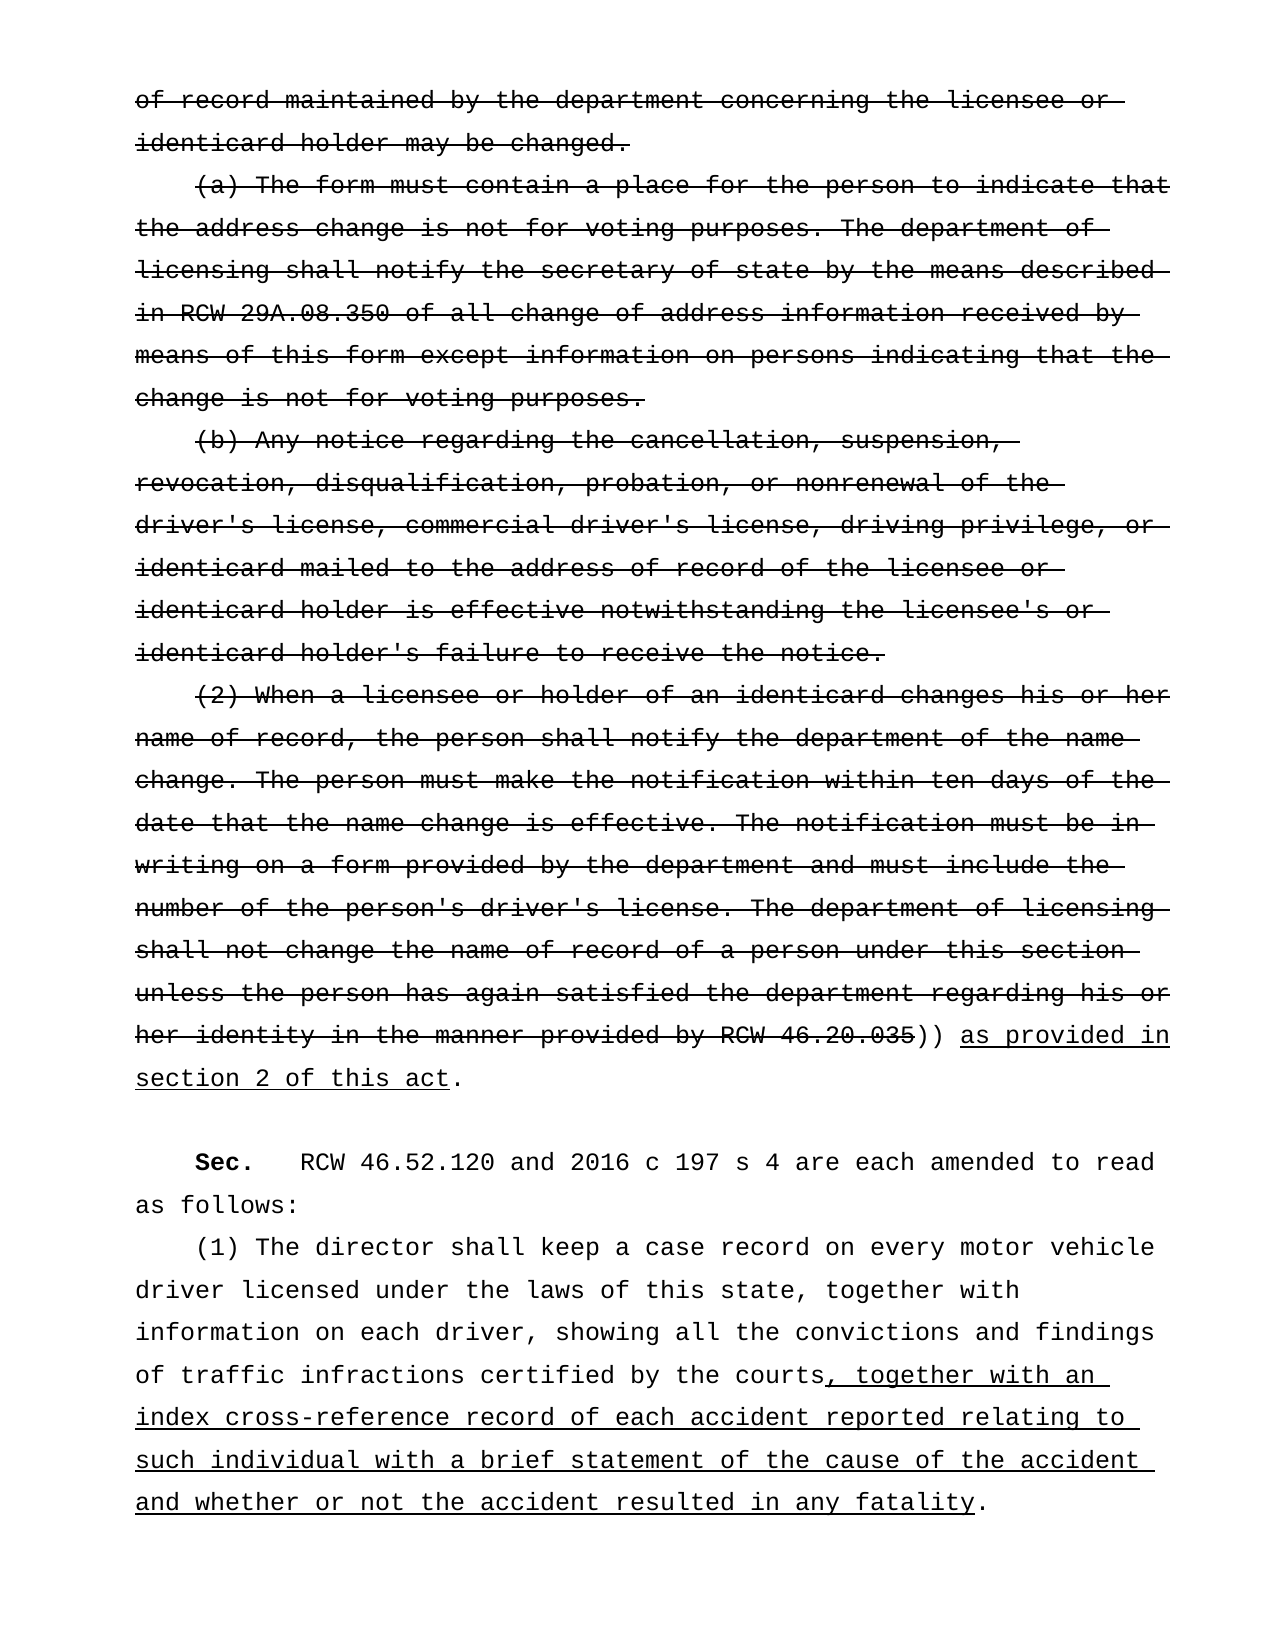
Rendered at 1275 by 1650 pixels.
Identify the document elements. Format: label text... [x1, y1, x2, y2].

text (2) When a licensee or holder of an identicard changes his or her name of record, the person shall notify the department of the name change. The person must make the notification within ten days of the date that the name change is effective. The notification must be in writing on a form provided by the department and must include the number of the person's driver's license. The department of licensing shall not change the name of record of a person under this section unless the person has again satisfied the department regarding his or her identity in the manner provided by RCW 46.20.035)) as provided in section 2 of this act. [135, 996, 1170, 1095]
text (b) Any notice regarding the cancellation, suspension, revocation, disqualification, probation, or nonrenewal of the driver's license, commercial driver's license, driving privilege, or identicard mailed to the address of record of the licensee or identicard holder is effective notwithstanding the licensee's or identicard holder's failure to receive the notice. [135, 415, 1170, 526]
text (2) When a licensee or holder of an identicard changes his or her name of record, the person shall notify the department of the name change. The person must make the notification within ten days of the date that the name change is effective. The notification must be in writing on a form provided by the department and must include the number of the person's driver's license. The department of licensing shall not change the name of record of a person under this section unless the person has again satisfied the department regarding his or her identity in the manner provided by RCW 46.20.035)) as provided in section 2 of this act. [135, 670, 1170, 781]
text (a) The form must contain a place for the person to indicate that the address change is not for voting purposes. The department of licensing shall notify the secretary of state by the means described in RCW 29A.08.350 of all change of address information received by means of this form except information on persons indicating that the change is not for voting purposes. [135, 358, 1170, 415]
text (2) When a licensee or holder of an identicard changes his or her name of record, the person shall notify the department of the name change. The person must make the notification within ten days of the date that the name change is effective. The notification must be in writing on a form provided by the department and must include the number of the person's driver's license. The department of licensing shall not change the name of record of a person under this section unless the person has again satisfied the department regarding his or her identity in the manner provided by RCW 46.20.035)) as provided in section 2 of this act. [135, 783, 1170, 909]
text (2) When a licensee or holder of an identicard changes his or her name of record, the person shall notify the department of the name change. The person must make the notification within ten days of the date that the name change is effective. The notification must be in writing on a form provided by the department and must include the number of the person's driver's license. The department of licensing shall not change the name of record of a person under this section unless the person has again satisfied the department regarding his or her identity in the manner provided by RCW 46.20.035)) as provided in section 2 of this act. [135, 911, 1170, 994]
text Sec. RCW 46.52.120 and 2016 c 197 s 4 are each amended to read as follows: [135, 1137, 1170, 1222]
text (b) Any notice regarding the cancellation, suspension, revocation, disqualification, probation, or nonrenewal of the driver's license, commercial driver's license, driving privilege, or identicard mailed to the address of record of the licensee or identicard holder is effective notwithstanding the licensee's or identicard holder's failure to receive the notice. [135, 528, 1170, 670]
text (a) The form must contain a place for the person to indicate that the address change is not for voting purposes. The department of licensing shall notify the secretary of state by the means described in RCW 29A.08.350 of all change of address information received by means of this form except information on persons indicating that the change is not for voting purposes. [135, 273, 1170, 356]
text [135, 75, 1170, 160]
text (a) The form must contain a place for the person to indicate that the address change is not for voting purposes. The department of licensing shall notify the secretary of state by the means described in RCW 29A.08.350 of all change of address information received by means of this form except information on persons indicating that the change is not for voting purposes. [135, 160, 1170, 271]
text (1) The director shall keep a case record on every motor vehicle driver licensed under the laws of this state, together with information on each driver, showing all the convictions and findings of traffic infractions certified by the courts, together with an index cross-reference record of each accident reported relating to such individual with a brief statement of the cause of the accident and whether or not the accident resulted in any fatality. [135, 1222, 1170, 1519]
